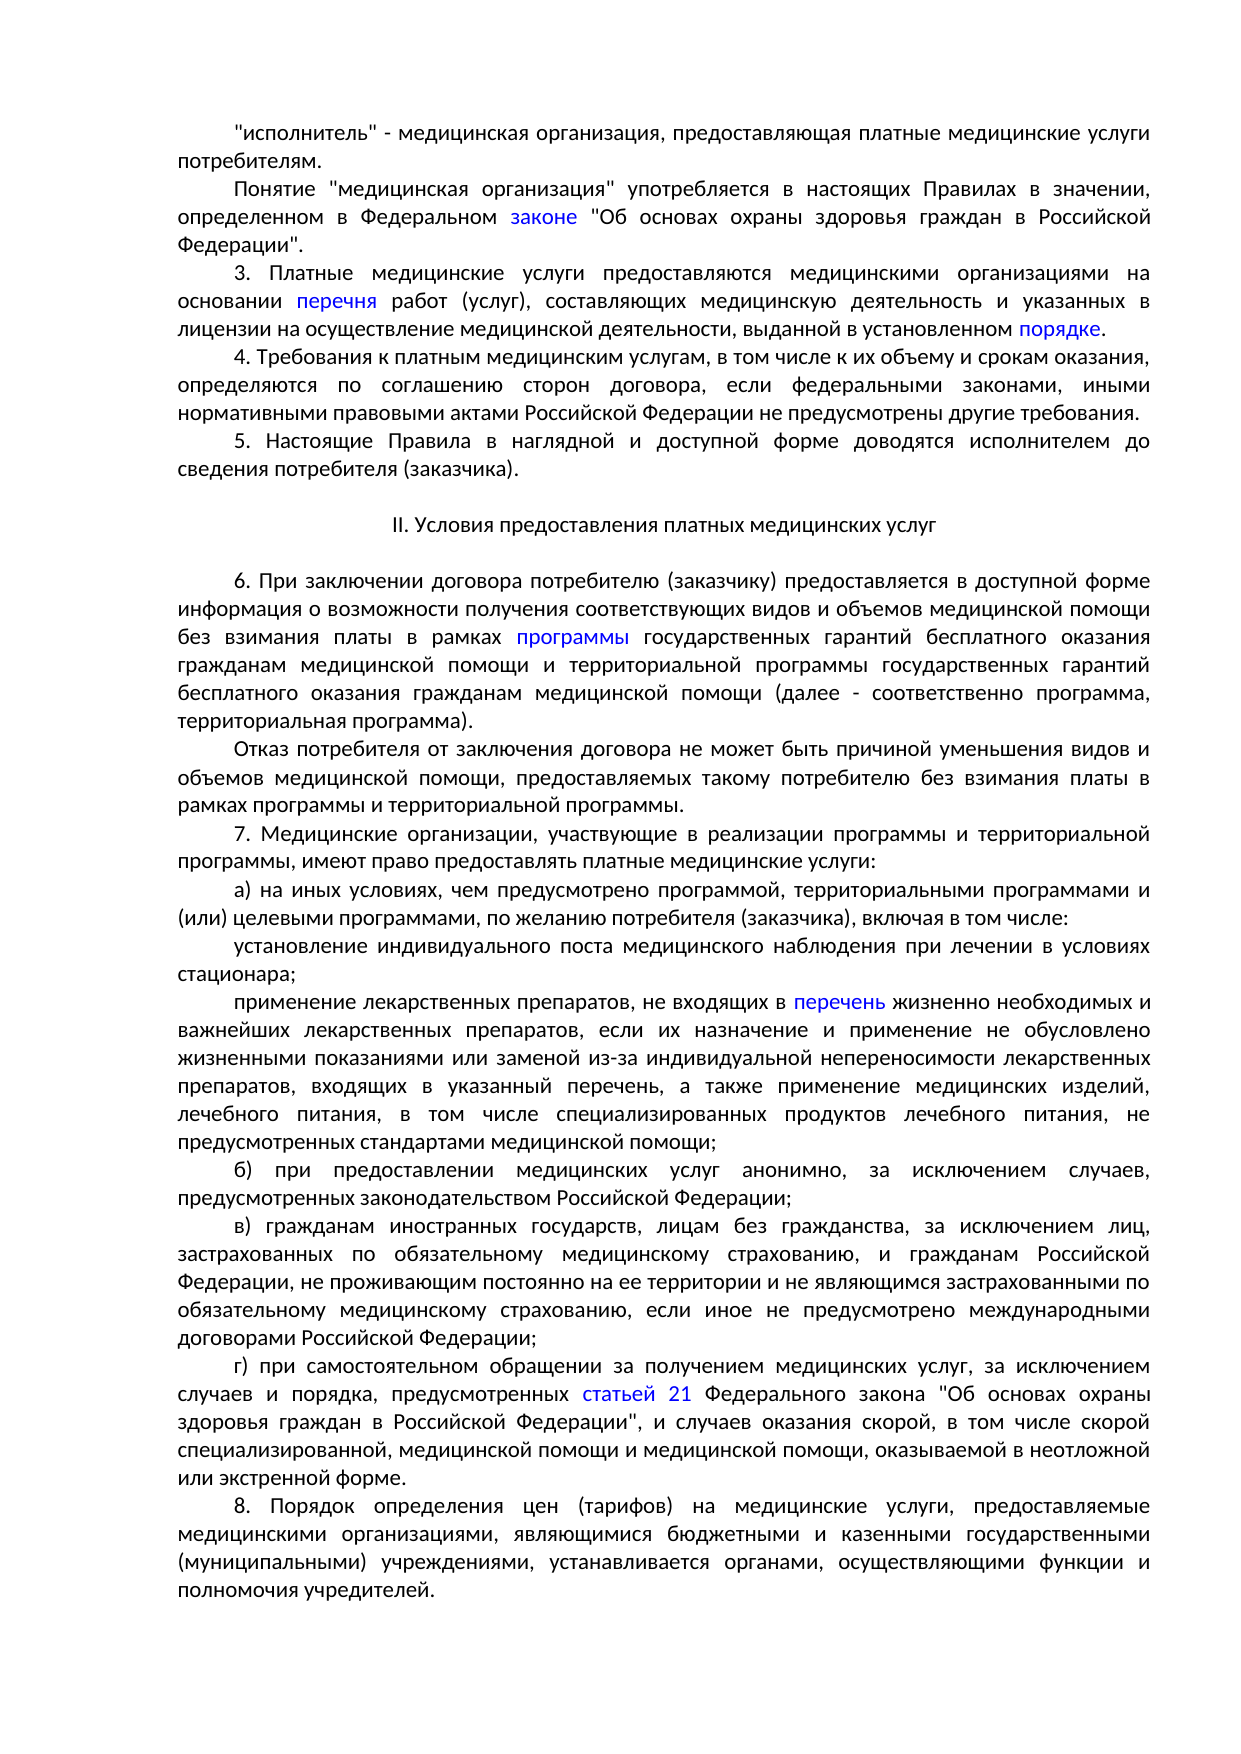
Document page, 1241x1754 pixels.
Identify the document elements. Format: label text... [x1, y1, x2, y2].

text применение лекарственных препаратов, не входящих в перечень жизненно необходимых и важнейших лекарственных препаратов, если их назначение и применение не обусловлено жизненными показаниями или заменой из-за индивидуальной непереносимости лекарственных препаратов, входящих в указанный перечень, а также применение медицинских изделий, лечебного питания, в том числе специализированных продуктов лечебного питания, не предусмотренных стандартами медицинской помощи; [177, 987, 1152, 1155]
text 6. При заключении договора потребителю (заказчику) предоставляется в доступной форме информация о возможности получения соответствующих видов и объемов медицинской помощи без взимания платы в рамках программы государственных гарантий бесплатного оказания гражданам медицинской помощи и территориальной программы государственных гарантий бесплатного оказания гражданам медицинской помощи (далее - соответственно программа, территориальная программа). [177, 566, 1152, 734]
text 7. Медицинские организации, участвующие в реализации программы и территориальной программы, имеют право предоставлять платные медицинские услуги: [177, 819, 1152, 875]
text 5. Настоящие Правила в наглядной и доступной форме доводятся исполнителем до сведения потребителя (заказчика). [177, 426, 1152, 482]
text установление индивидуального поста медицинского наблюдения при лечении в условиях стационара; [177, 931, 1152, 987]
text II. Условия предоставления платных медицинских услуг [177, 510, 1152, 538]
text 3. Платные медицинские услуги предоставляются медицинскими организациями на основании перечня работ (услуг), составляющих медицинскую деятельность и указанных в лицензии на осуществление медицинской деятельности, выданной в установленном порядке. [177, 258, 1152, 342]
text 8. Порядок определения цен (тарифов) на медицинские услуги, предоставляемые медицинскими организациями, являющимися бюджетными и казенными государственными (муниципальными) учреждениями, устанавливается органами, осуществляющими функции и полномочия учредителей. [177, 1491, 1152, 1603]
text Понятие "медицинская организация" употребляется в настоящих Правилах в значении, определенном в Федеральном законе "Об основах охраны здоровья граждан в Российской Федерации". [177, 174, 1152, 258]
text г) при самостоятельном обращении за получением медицинских услуг, за исключением случаев и порядка, предусмотренных статьей 21 Федерального закона "Об основах охраны здоровья граждан в Российской Федерации", и случаев оказания скорой, в том числе скорой специализированной, медицинской помощи и медицинской помощи, оказываемой в неотложной или экстренной форме. [177, 1351, 1152, 1491]
text а) на иных условиях, чем предусмотрено программой, территориальными программами и (или) целевыми программами, по желанию потребителя (заказчика), включая в том числе: [177, 875, 1152, 931]
text Отказ потребителя от заключения договора не может быть причиной уменьшения видов и объемов медицинской помощи, предоставляемых такому потребителю без взимания платы в рамках программы и территориальной программы. [177, 734, 1152, 819]
text в) гражданам иностранных государств, лицам без гражданства, за исключением лиц, застрахованных по обязательному медицинскому страхованию, и гражданам Российской Федерации, не проживающим постоянно на ее территории и не являющимся застрахованными по обязательному медицинскому страхованию, если иное не предусмотрено международными договорами Российской Федерации; [177, 1211, 1152, 1351]
text б) при предоставлении медицинских услуг анонимно, за исключением случаев, предусмотренных законодательством Российской Федерации; [177, 1155, 1152, 1211]
text "исполнитель" - медицинская организация, предоставляющая платные медицинские услуги потребителям. [177, 118, 1152, 174]
text 4. Требования к платным медицинским услугам, в том числе к их объему и срокам оказания, определяются по соглашению сторон договора, если федеральными законами, иными нормативными правовыми актами Российской Федерации не предусмотрены другие требования. [177, 342, 1152, 426]
